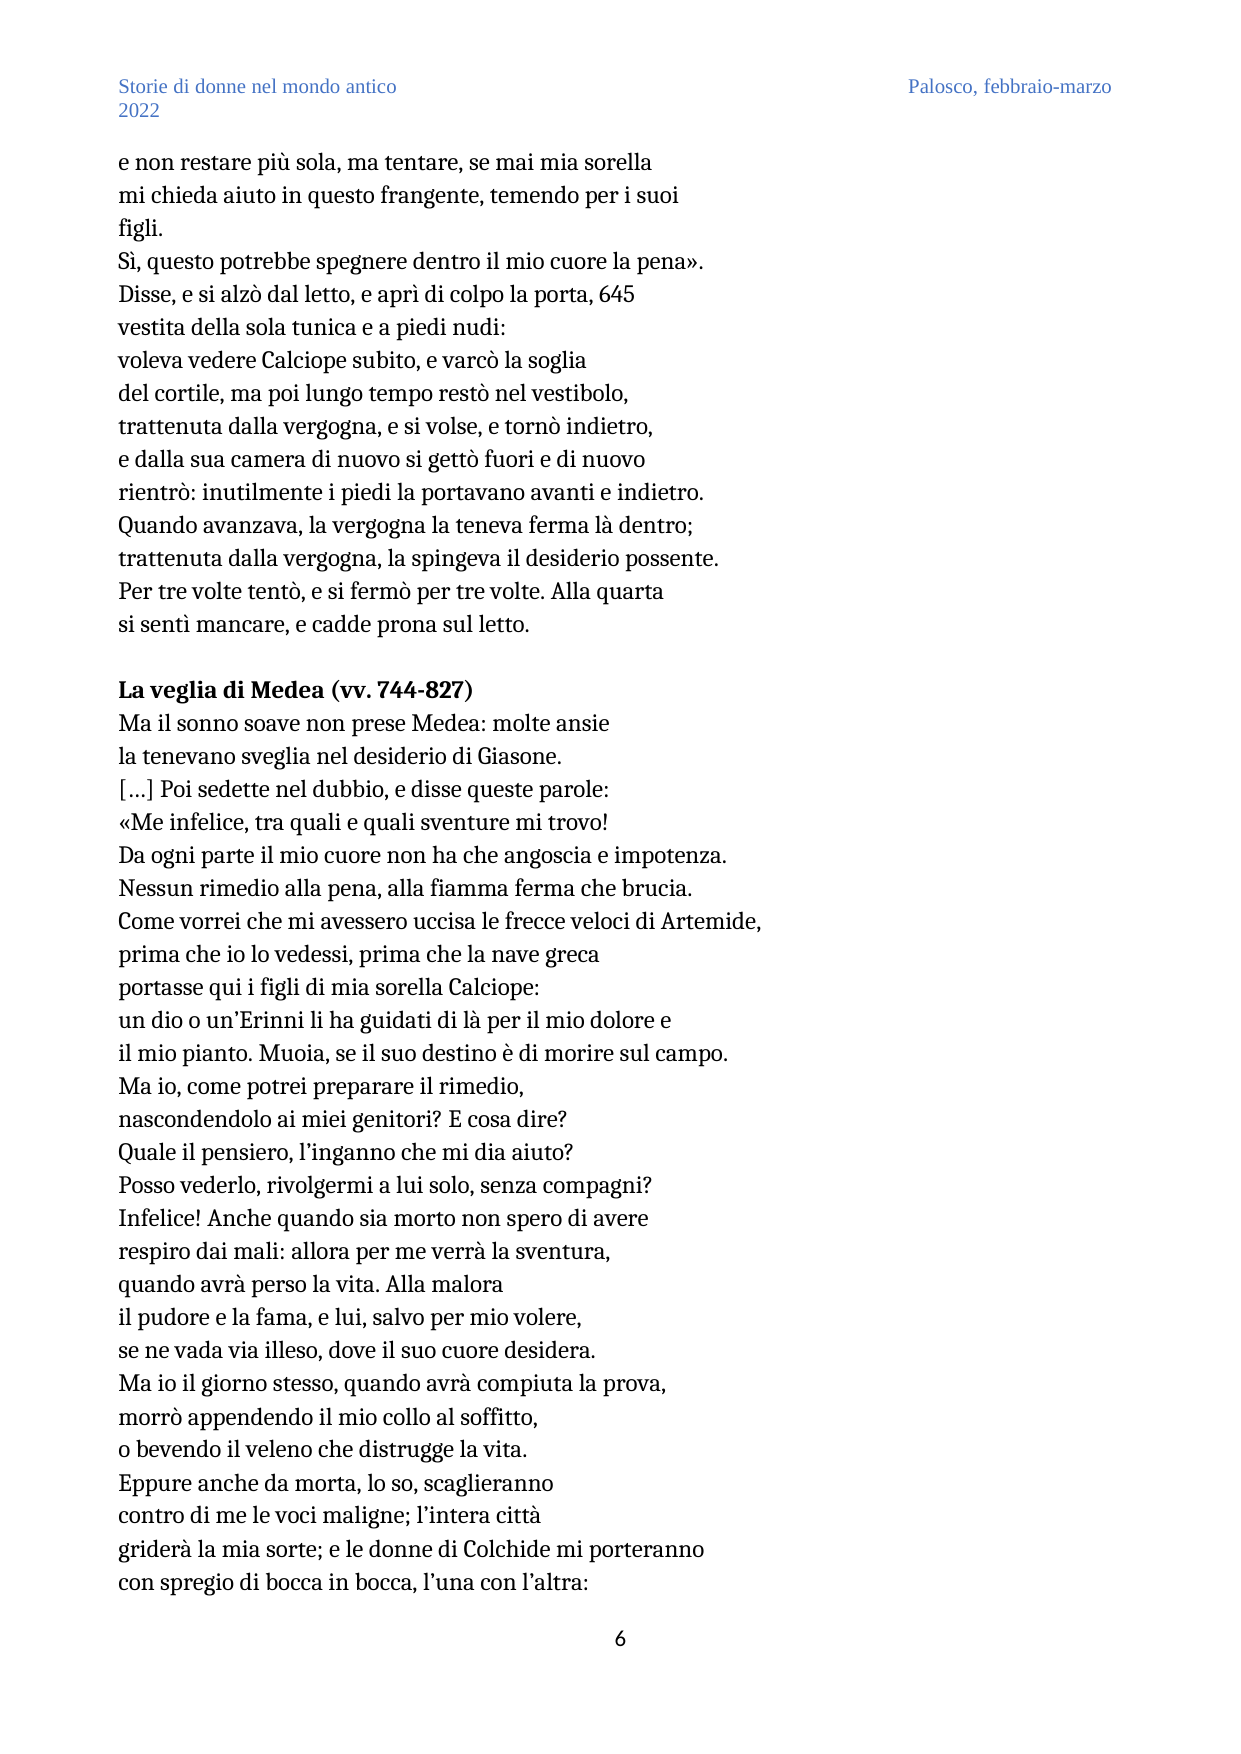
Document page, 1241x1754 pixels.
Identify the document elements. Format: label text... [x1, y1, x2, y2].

text del cortile, ma poi lungo tempo restò nel vestibolo, [118, 379, 1122, 407]
text voleva vedere Calciope subito, e varcò la soglia [118, 346, 1122, 374]
text Ma io il giorno stesso, quando avrà compiuta la prova, [118, 1369, 1122, 1398]
text trattenuta dalla vergogna, e si volse, e tornò indietro, [118, 412, 1122, 441]
text Ma il sonno soave non prese Medea: molte ansie [118, 709, 1122, 738]
text contro di me le voci maligne; l’intera città [118, 1501, 1122, 1530]
text trattenuta dalla vergogna, la spingeva il desiderio possente. [118, 544, 1122, 573]
text Come vorrei che mi avessero uccisa le frecce veloci di Artemide, [118, 907, 1122, 936]
text con spregio di bocca in bocca, l’una con l’altra: [118, 1567, 1122, 1596]
text si sentì mancare, e cadde prona sul letto. [118, 610, 1122, 639]
text griderà la mia sorte; e le donne di Colchide mi porteranno [118, 1534, 1122, 1563]
text rientrò: inutilmente i piedi la portavano avanti e indietro. [118, 478, 1122, 507]
text Da ogni parte il mio cuore non ha che angoscia e impotenza. [118, 841, 1122, 870]
text la tenevano sveglia nel desiderio di Giasone. [118, 742, 1122, 771]
text Disse, e si alzò dal letto, e aprì di colpo la porta, 645 [118, 280, 1122, 308]
text e non restare più sola, ma tentare, se mai mia sorella [118, 148, 1122, 176]
text Per tre volte tentò, e si fermò per tre volte. Alla quarta [118, 577, 1122, 606]
text Quale il pensiero, l’inganno che mi dia aiuto? [118, 1138, 1122, 1167]
text vestita della sola tunica e a piedi nudi: [118, 313, 1122, 341]
text il pudore e la fama, e lui, salvo per mio volere, [118, 1303, 1122, 1332]
text e dalla sua camera di nuovo si gettò fuori e di nuovo [118, 445, 1122, 473]
text quando avrà perso la vita. Alla malora [118, 1270, 1122, 1299]
text La veglia di Medea (vv. 744-827) [118, 676, 1122, 705]
text Posso vederlo, rivolgermi a lui solo, senza compagni? [118, 1171, 1122, 1200]
text Eppure anche da morta, lo so, scaglieranno [118, 1468, 1122, 1497]
text nascondendolo ai miei genitori? E cosa dire? [118, 1105, 1122, 1134]
text il mio pianto. Muoia, se il suo destino è di morire sul campo. [118, 1039, 1122, 1068]
text un dio o un’Erinni li ha guidati di là per il mio dolore e [118, 1006, 1122, 1035]
text […] Poi sedette nel dubbio, e disse queste parole: [118, 775, 1122, 804]
text morrò appendendo il mio collo al soffitto, [118, 1402, 1122, 1431]
text respiro dai mali: allora per me verrà la sventura, [118, 1237, 1122, 1266]
text Sì, questo potrebbe spegnere dentro il mio cuore la pena». [118, 247, 1122, 275]
text «Me infelice, tra quali e quali sventure mi trovo! [118, 808, 1122, 837]
text Quando avanzava, la vergogna la teneva ferma là dentro; [118, 511, 1122, 539]
text figli. [118, 214, 1122, 242]
text prima che io lo vedessi, prima che la nave greca [118, 940, 1122, 969]
text Ma io, come potrei preparare il rimedio, [118, 1072, 1122, 1101]
text Infelice! Anche quando sia morto non spero di avere [118, 1204, 1122, 1233]
text portasse qui i figli di mia sorella Calciope: [118, 973, 1122, 1002]
text Nessun rimedio alla pena, alla fiamma ferma che brucia. [118, 874, 1122, 903]
text o bevendo il veleno che distrugge la vita. [118, 1435, 1122, 1464]
text se ne vada via illeso, dove il suo cuore desidera. [118, 1336, 1122, 1365]
text mi chieda aiuto in questo frangente, temendo per i suoi [118, 181, 1122, 209]
